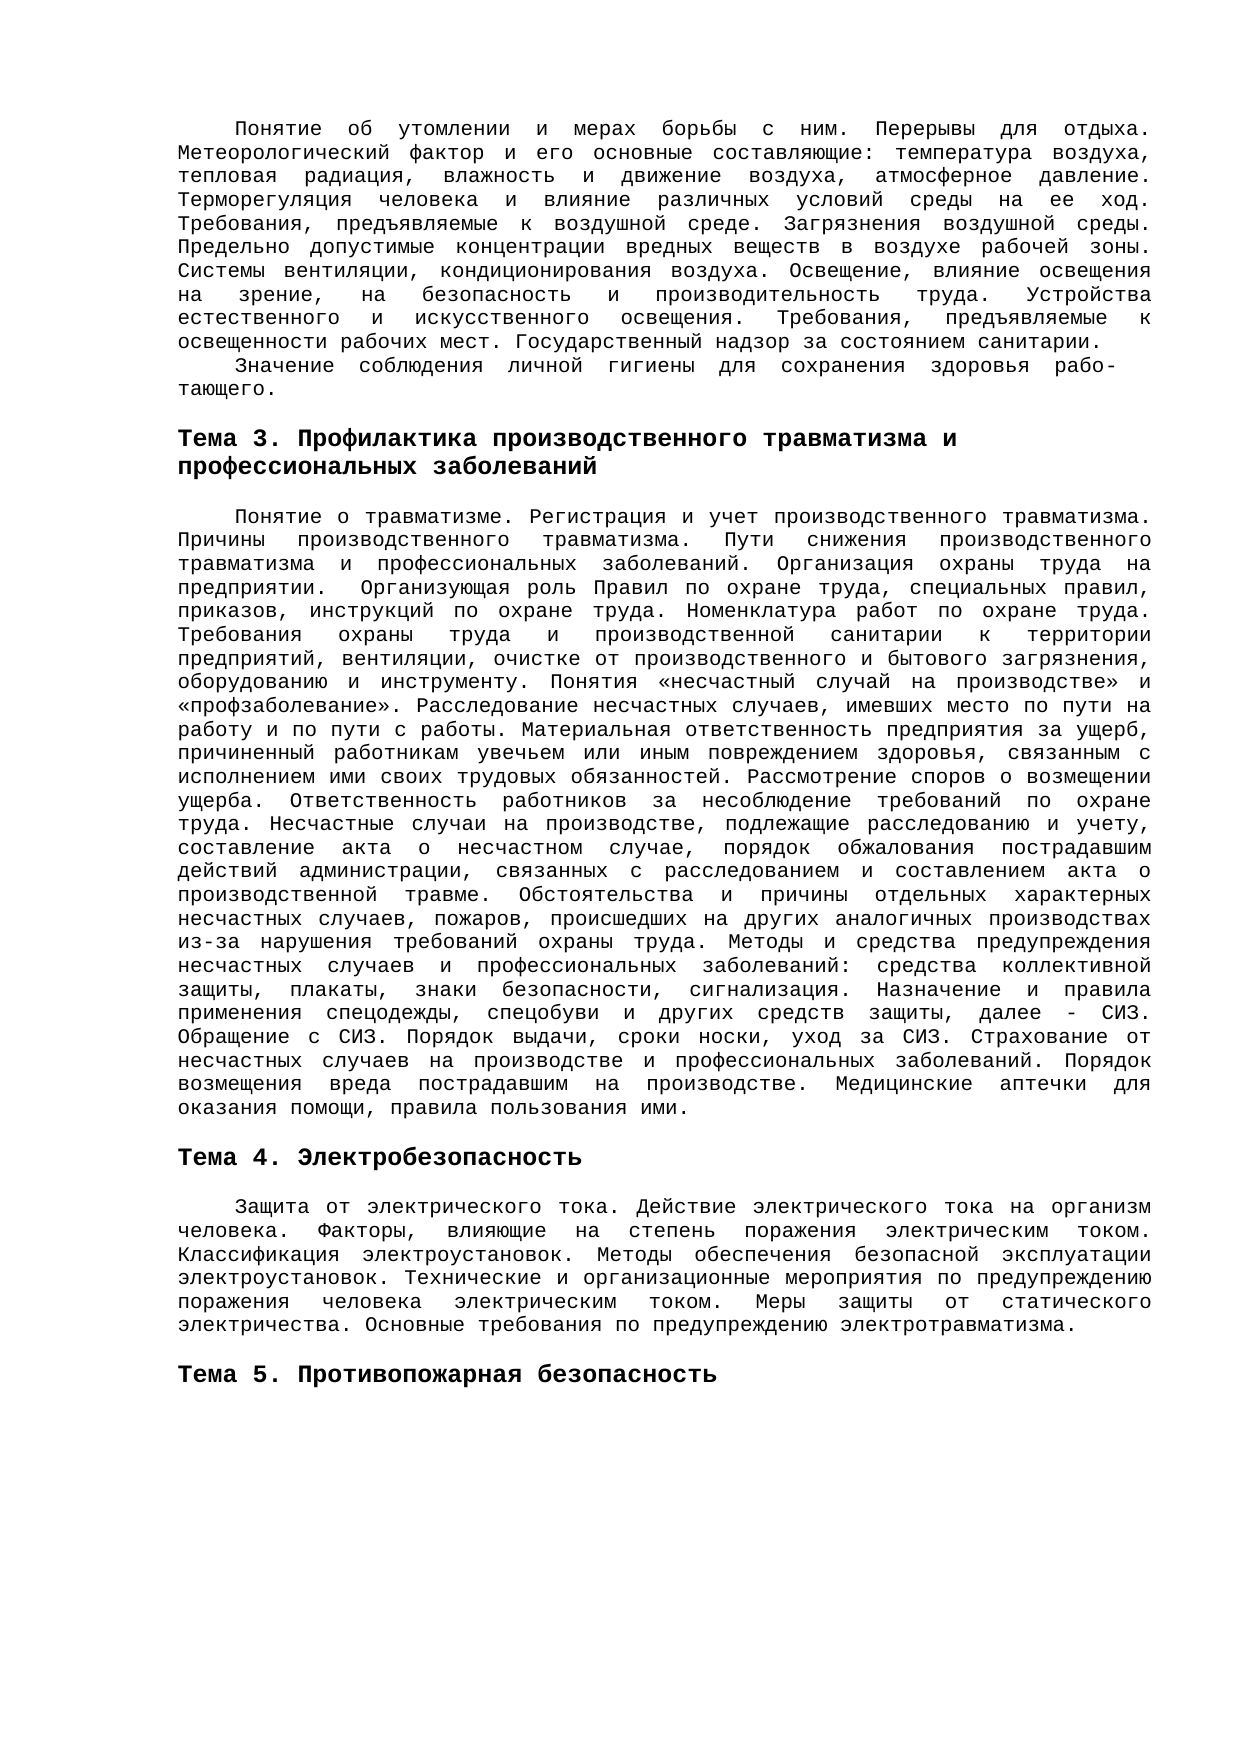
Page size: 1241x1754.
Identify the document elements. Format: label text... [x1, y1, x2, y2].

subtitle Тема 5. Противопожарная безопасность [177, 1362, 1117, 1390]
subtitle Тема 4. Электробезопасность [177, 1144, 1117, 1173]
text Тема 3. Профилактика производственного травматизма и профессиональных заболеваний [177, 426, 1117, 482]
text Значение соблюдения личной гигиены для сохранения здоровья работающего. [177, 354, 1117, 402]
text Понятие об утомлении и мерах борьбы с ним. Перерывы для отдыха. Метеорологический фактор и его основные составляющие: температура воздуха, тепловая радиация, влажность и движение воздуха, атмосферное давление. Терморегуляция человека и влияние различных условий среды на ее ход. Требования, предъявляемые к воздушной среде. Загрязнения воздушной среды. Предельно допустимые концентрации вредных веществ в воздухе рабочей зоны. Системы вентиляции, кондиционирования воздуха. Освещение, влияние освещения на зрение, на безопасность и производительность труда. Устройства естественного и искусственного освещения. Требования, предъявляемые к освещенности рабочих мест. Государственный надзор за состоянием санитарии. [177, 118, 1152, 354]
text Защита от электрического тока. Действие электрического тока на организм человека. Факторы, влияющие на степень поражения электрическим током. Классификация электроустановок. Методы обеспечения безопасной эксплуатации электроустановок. Технические и организационные мероприятия по предупреждению поражения человека электрическим током. Меры защиты от статического электричества. Основные требования по предупреждению электротравматизма. [177, 1196, 1152, 1338]
text Понятие о травматизме. Регистрация и учет производственного травматизма. Причины производственного травматизма. Пути снижения производственного травматизма и профессиональных заболеваний. Организация охраны труда на предприятии. Организующая роль Правил по охране труда, специальных правил, приказов, инструкций по охране труда. Номенклатура работ по охране труда. Требования охраны труда и производственной санитарии к территории предприятий, вентиляции, очистке от производственного и бытового загрязнения, оборудованию и инструменту. Понятия «несчастный случай на производстве» и «профзаболевание». Расследование несчастных случаев, имевших место по пути на работу и по пути с работы. Материальная ответственность предприятия за ущерб, причиненный работникам увечьем или иным повреждением здоровья, связанным с исполнением ими своих трудовых обязанностей. Рассмотрение споров о возмещении ущерба. Ответственность работников за несоблюдение требований по охране труда. Несчастные случаи на производстве, подлежащие расследованию и учету, составление акта о несчастном случае, порядок обжалования пострадавшим действий администрации, связанных с расследованием и составлением акта о производственной травме. Обстоятельства и причины отдельных характерных несчастных случаев, пожаров, происшедших на других аналогичных производствах из-за нарушения требований охраны труда. Методы и средства предупреждения несчастных случаев и профессиональных заболеваний: средства коллективной защиты, плакаты, знаки безопасности, сигнализация. Назначение и правила применения спецодежды, спецобуви и других средств защиты, далее - СИЗ. Обращение с СИЗ. Порядок выдачи, сроки носки, уход за СИЗ. Страхование от несчастных случаев на производстве и профессиональных заболеваний. Порядок возмещения вреда пострадавшим на производстве. Медицинские аптечки для оказания помощи, правила пользования ими. [177, 506, 1152, 1121]
